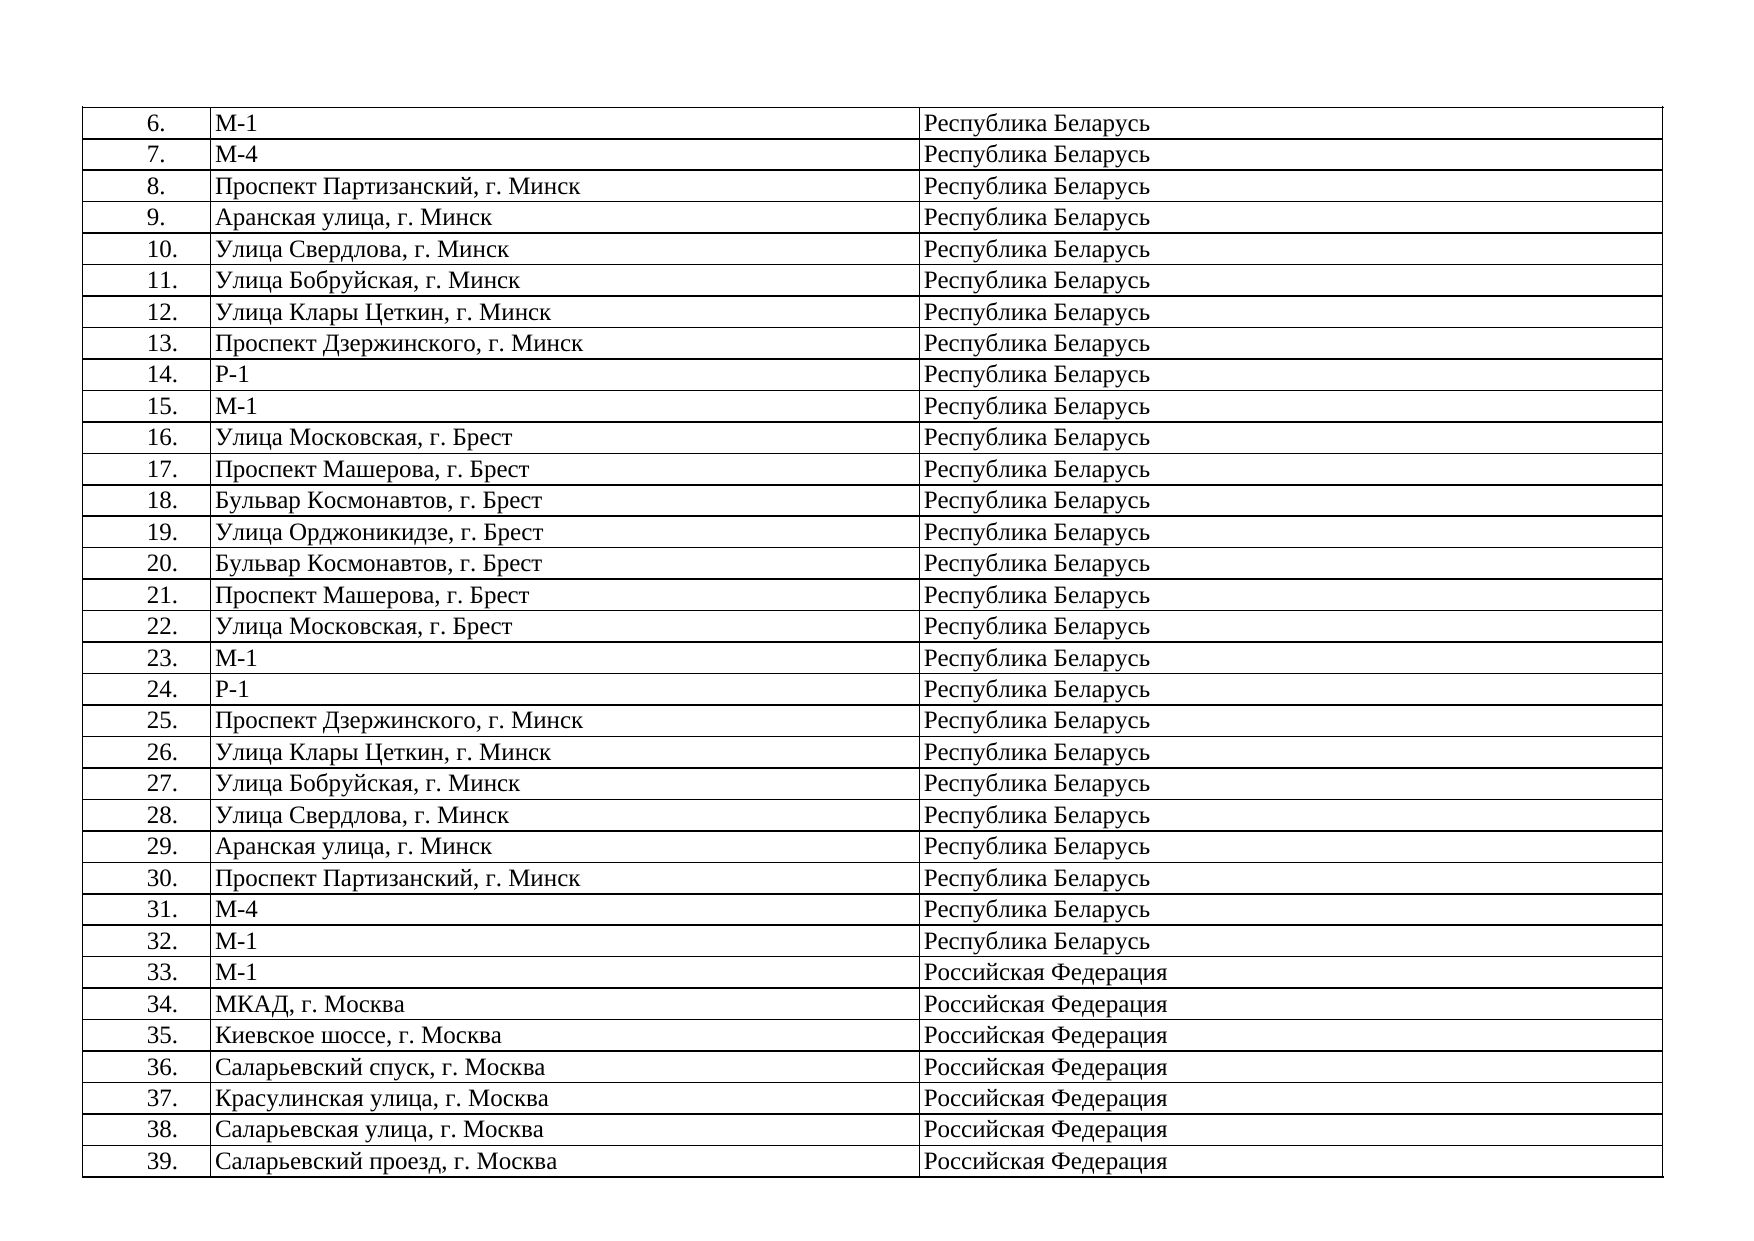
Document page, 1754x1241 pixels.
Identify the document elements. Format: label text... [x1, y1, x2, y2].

table_cell Саларьевская улица, г. Москва [211, 1115, 919, 1144]
table_cell [83, 423, 210, 452]
table_cell Улица Клары Цеткин, г. Минск [211, 737, 919, 767]
table_cell [83, 643, 210, 673]
table_cell Республика Беларусь [920, 391, 1662, 421]
table_cell [83, 895, 210, 924]
table_cell Республика Беларусь [920, 611, 1662, 641]
table_cell [83, 234, 210, 264]
table_cell Российская Федерация [920, 1052, 1662, 1082]
table_cell Республика Беларусь [920, 265, 1662, 295]
table_cell Республика Беларусь [920, 360, 1662, 389]
table_cell М-4 [211, 140, 919, 169]
table_cell [83, 486, 210, 515]
table_cell МКАД, г. Москва [211, 989, 919, 1019]
table_cell Республика Беларусь [920, 580, 1662, 610]
table_cell Республика Беларусь [920, 737, 1662, 767]
table_cell [83, 926, 210, 956]
table_cell [83, 989, 210, 1019]
table_cell [83, 360, 210, 389]
table_cell Республика Беларусь [920, 863, 1662, 893]
table_cell Республика Беларусь [920, 486, 1662, 515]
table_cell Российская Федерация [920, 1083, 1662, 1113]
table_cell [83, 548, 210, 578]
table_cell Улица Клары Цеткин, г. Минск [211, 297, 919, 327]
table_cell [83, 674, 210, 704]
table_cell [83, 1083, 210, 1113]
table_cell Красулинская улица, г. Москва [211, 1083, 919, 1113]
table_cell Проспект Партизанский, г. Минск [211, 171, 919, 201]
table_cell Киевское шоссе, г. Москва [211, 1020, 919, 1050]
table_cell М-1 [211, 957, 919, 987]
table_cell [83, 611, 210, 641]
table_cell Республика Беларусь [920, 423, 1662, 452]
table_cell Российская Федерация [920, 1115, 1662, 1144]
table_cell Проспект Машерова, г. Брест [211, 580, 919, 610]
table_cell Республика Беларусь [920, 706, 1662, 736]
table_cell М-1 [211, 926, 919, 956]
table_cell [83, 171, 210, 201]
table_cell [83, 1115, 210, 1144]
table_cell [83, 769, 210, 798]
table_cell Республика Беларусь [920, 548, 1662, 578]
table_cell [83, 580, 210, 610]
table_cell Р-1 [211, 674, 919, 704]
table_cell Республика Беларусь [920, 643, 1662, 673]
table_cell [83, 1020, 210, 1050]
table_cell М-1 [211, 108, 919, 138]
table_cell [83, 737, 210, 767]
table_cell Республика Беларусь [920, 234, 1662, 264]
table_cell Саларьевский проезд, г. Москва [211, 1146, 919, 1176]
table_cell Республика Беларусь [920, 297, 1662, 327]
table_cell Бульвар Космонавтов, г. Брест [211, 486, 919, 515]
table_cell Республика Беларусь [920, 328, 1662, 358]
table_cell [83, 957, 210, 987]
table_cell [83, 140, 210, 169]
table_cell [83, 391, 210, 421]
table_cell Улица Бобруйская, г. Минск [211, 769, 919, 798]
table_cell [83, 202, 210, 232]
table_cell Республика Беларусь [920, 517, 1662, 547]
table_cell Проспект Дзержинского, г. Минск [211, 328, 919, 358]
table_cell Российская Федерация [920, 1146, 1662, 1176]
table_cell Российская Федерация [920, 957, 1662, 987]
table_cell Республика Беларусь [920, 140, 1662, 169]
table_cell Республика Беларусь [920, 171, 1662, 201]
table_cell [83, 832, 210, 861]
table_cell Республика Беларусь [920, 895, 1662, 924]
table_cell Республика Беларусь [920, 800, 1662, 830]
table_cell Российская Федерация [920, 1020, 1662, 1050]
table_cell [83, 108, 210, 138]
table_cell Улица Свердлова, г. Минск [211, 800, 919, 830]
table_cell Республика Беларусь [920, 926, 1662, 956]
table_cell Р-1 [211, 360, 919, 389]
table_cell [83, 800, 210, 830]
table_cell М-1 [211, 391, 919, 421]
table_cell Республика Беларусь [920, 769, 1662, 798]
table_cell Проспект Дзержинского, г. Минск [211, 706, 919, 736]
table_cell Улица Орджоникидзе, г. Брест [211, 517, 919, 547]
table_cell [83, 863, 210, 893]
table_cell Аранская улица, г. Минск [211, 202, 919, 232]
table_cell Улица Бобруйская, г. Минск [211, 265, 919, 295]
table_cell М-4 [211, 895, 919, 924]
table_cell [83, 297, 210, 327]
table_cell Улица Свердлова, г. Минск [211, 234, 919, 264]
table_cell [83, 1146, 210, 1176]
table_cell [83, 517, 210, 547]
table_cell Бульвар Космонавтов, г. Брест [211, 548, 919, 578]
table_cell Республика Беларусь [920, 832, 1662, 861]
table_cell Республика Беларусь [920, 202, 1662, 232]
table_cell Российская Федерация [920, 989, 1662, 1019]
table_cell Аранская улица, г. Минск [211, 832, 919, 861]
table_cell [83, 1052, 210, 1082]
table_cell Республика Беларусь [920, 108, 1662, 138]
table_cell [83, 454, 210, 484]
table_cell Республика Беларусь [920, 674, 1662, 704]
table_cell М-1 [211, 643, 919, 673]
table_cell Улица Московская, г. Брест [211, 423, 919, 452]
table_cell Проспект Партизанский, г. Минск [211, 863, 919, 893]
table_cell Проспект Машерова, г. Брест [211, 454, 919, 484]
table_cell [83, 706, 210, 736]
table_cell [83, 328, 210, 358]
table_cell [83, 265, 210, 295]
table_cell Улица Московская, г. Брест [211, 611, 919, 641]
table_cell Республика Беларусь [920, 454, 1662, 484]
table_cell Саларьевский спуск, г. Москва [211, 1052, 919, 1082]
